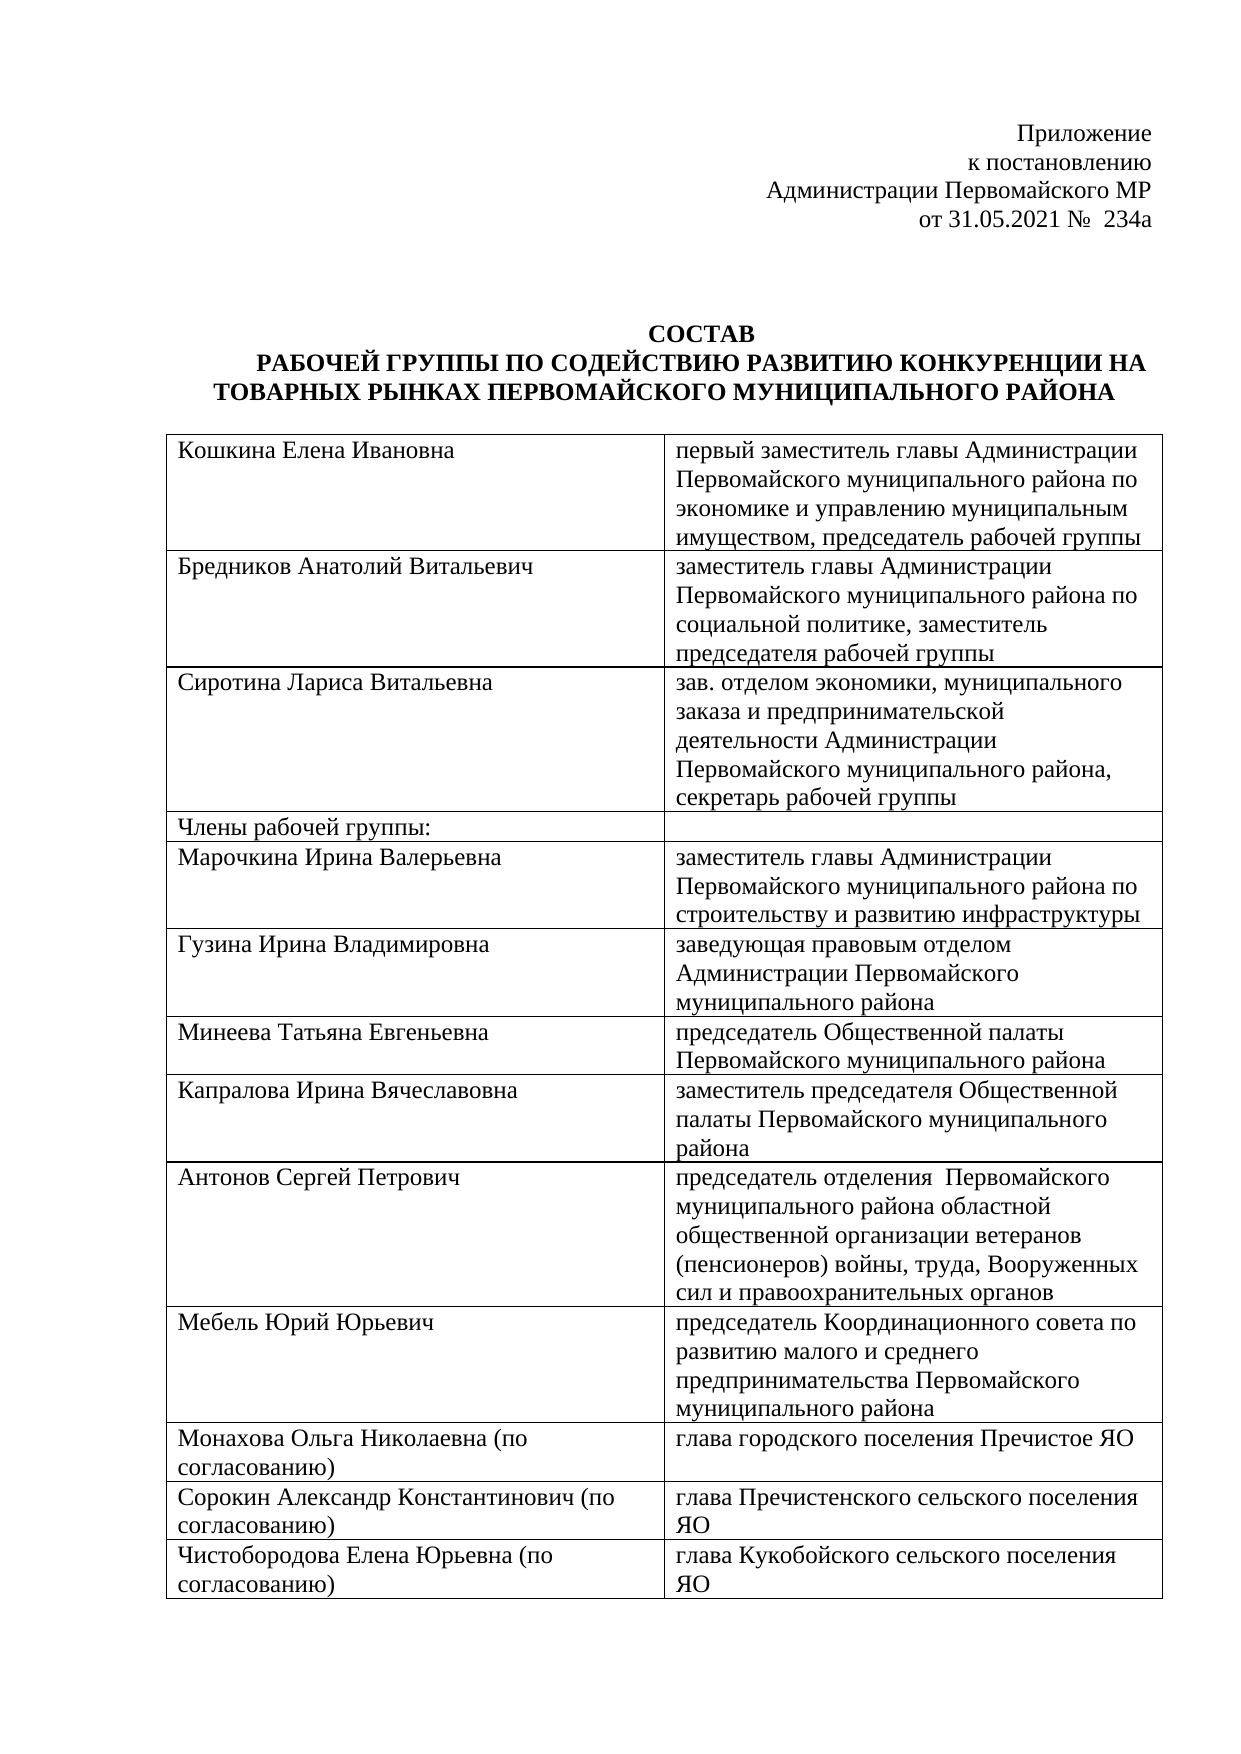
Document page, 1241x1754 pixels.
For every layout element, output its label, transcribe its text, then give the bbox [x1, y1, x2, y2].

text к постановлению [177, 147, 1152, 176]
text Приложение [177, 118, 1152, 147]
table_cell Сорокин Александр Константинович (по согласованию) [167, 1482, 664, 1539]
table_cell зав. отделом экономики, муниципального заказа и предпринимательской деятельности Администрации Первомайского муниципального района, секретарь рабочей группы [665, 668, 1162, 811]
table_cell Капралова Ирина Вячеславовна [167, 1075, 664, 1161]
table_cell заместитель главы Администрации Первомайского муниципального района по строительству и развитию инфраструктуры [665, 842, 1162, 928]
table_header Кошкина Елена Ивановна [167, 435, 664, 550]
table_cell Бредников Анатолий Витальевич [167, 551, 664, 666]
text Администрации Первомайского МР [177, 176, 1152, 204]
table_cell Монахова Ольга Николаевна (по согласованию) [167, 1423, 664, 1481]
table_cell Марочкина Ирина Валерьевна [167, 842, 664, 928]
table_cell Гузина Ирина Владимировна [167, 929, 664, 1016]
table_header первый заместитель главы Администрации Первомайского муниципального района по экономике и управлению муниципальным имуществом, председатель рабочей группы [665, 435, 1162, 550]
table_cell председатель Координационного совета по развитию малого и среднего предпринимательства Первомайского муниципального района [665, 1307, 1162, 1422]
table_cell глава Пречистенского сельского поселения ЯО [665, 1482, 1162, 1539]
table_cell председатель отделения Первомайского муниципального района областной общественной организации ветеранов (пенсионеров) войны, труда, Вооруженных сил и правоохранительных органов [665, 1163, 1162, 1306]
table_cell заведующая правовым отделом Администрации Первомайского муниципального района [665, 929, 1162, 1016]
table_cell Сиротина Лариса Витальевна [167, 668, 664, 811]
table_cell Мебель Юрий Юрьевич [167, 1307, 664, 1422]
table_cell Минеева Татьяна Евгеньевна [167, 1017, 664, 1074]
table_cell заместитель председателя Общественной палаты Первомайского муниципального района [665, 1075, 1162, 1161]
table_cell [665, 812, 1162, 841]
table_cell Члены рабочей группы: [167, 812, 664, 841]
table_cell Чистобородова Елена Юрьевна (по согласованию) [167, 1540, 664, 1598]
text от 31.05.2021 № 234а [177, 204, 1152, 233]
text РАБОЧЕЙ ГРУППЫ ПО СОДЕЙСТВИЮ РАЗВИТИЮ КОНКУРЕНЦИИ НА ТОВАРНЫХ РЫНКАХ ПЕРВОМАЙСКОГО МУНИЦИПАЛЬНОГО РАЙОНА [177, 348, 1152, 406]
table_cell председатель Общественной палаты Первомайского муниципального района [665, 1017, 1162, 1074]
text СОСТАВ [177, 319, 1152, 348]
table_cell глава городского поселения Пречистое ЯО [665, 1423, 1162, 1481]
table_cell глава Кукобойского сельского поселения ЯО [665, 1540, 1162, 1598]
table_cell Антонов Сергей Петрович [167, 1163, 664, 1306]
table_cell заместитель главы Администрации Первомайского муниципального района по социальной политике, заместитель председателя рабочей группы [665, 551, 1162, 666]
